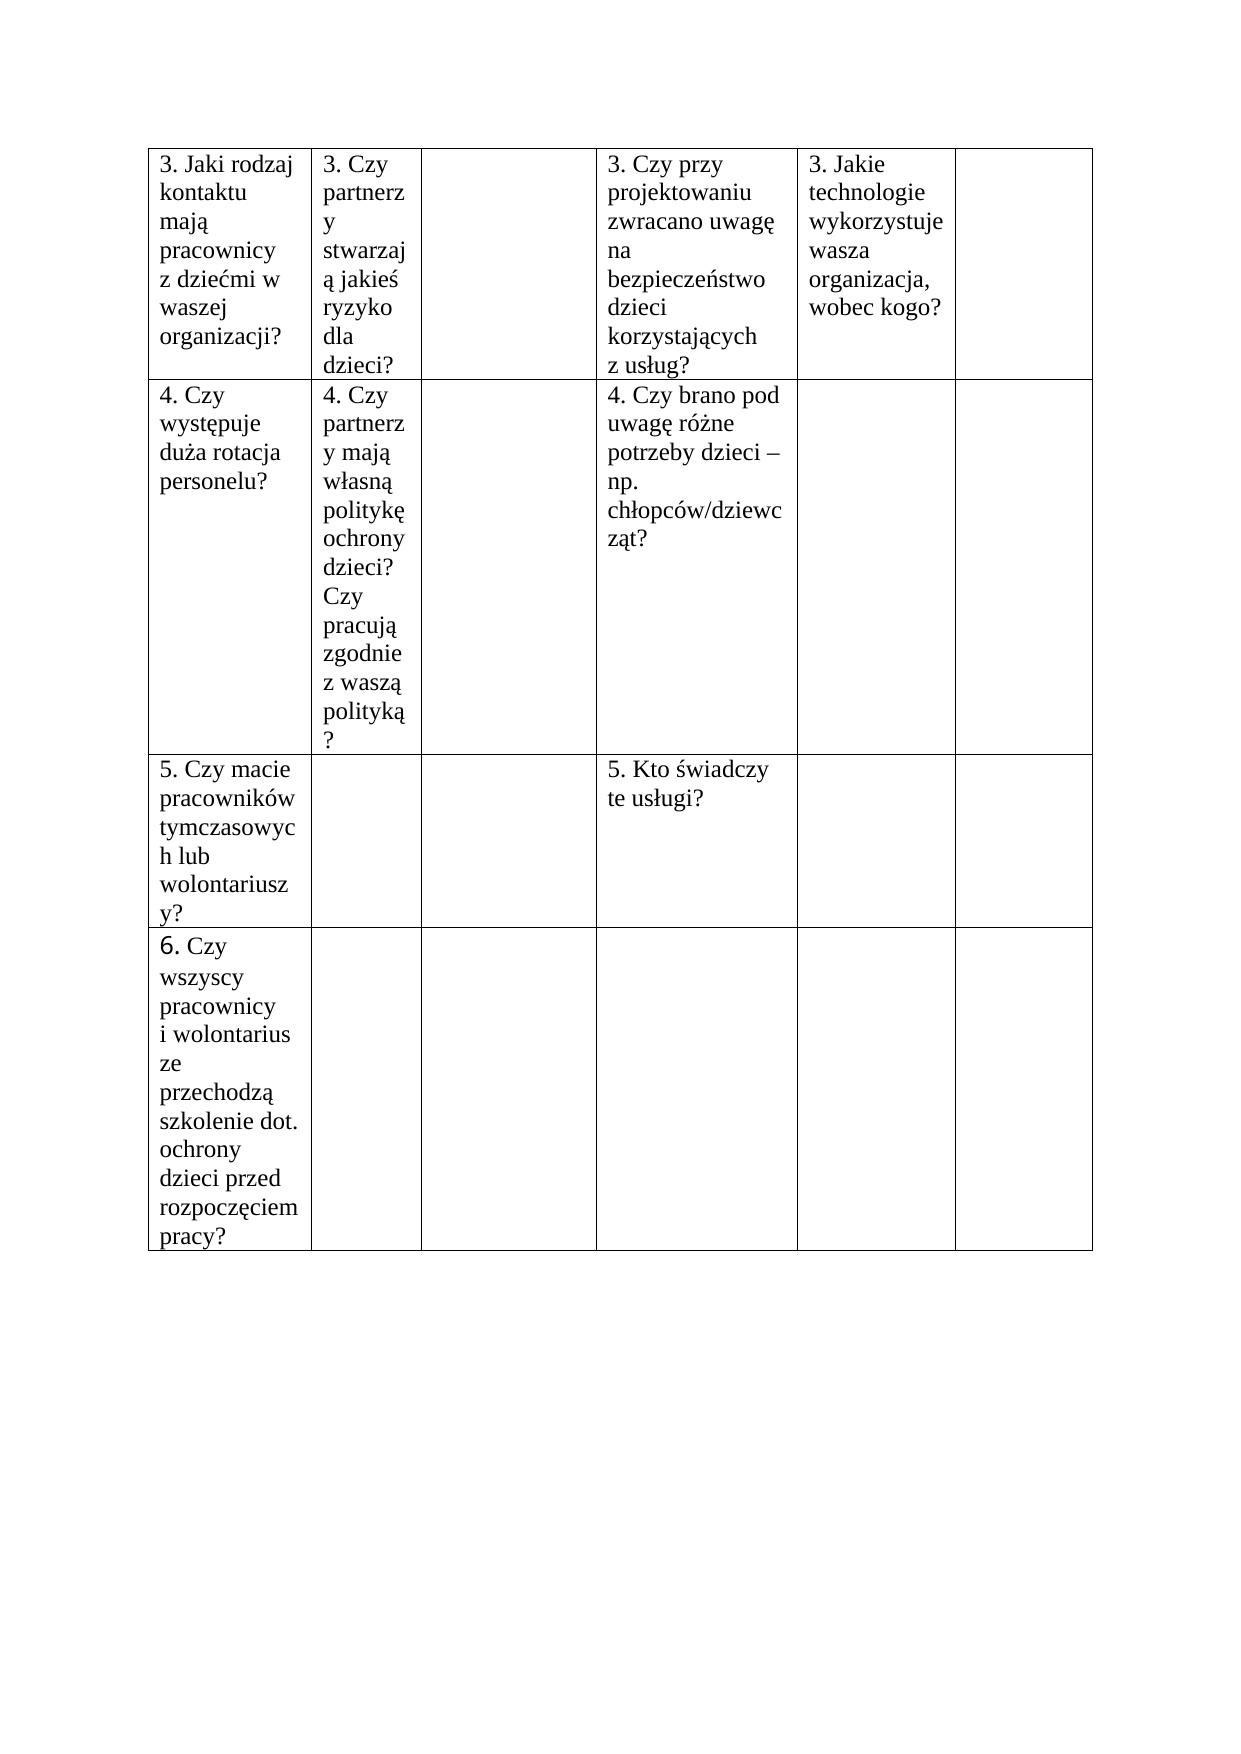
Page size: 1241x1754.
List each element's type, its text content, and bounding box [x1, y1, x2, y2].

table_cell [312, 755, 421, 927]
table_cell [798, 755, 955, 927]
table_cell 5. Kto świadczy te usługi? [597, 755, 797, 927]
table_cell 3. Jakie technologie wykorzystuje wasza organizacja, wobec kogo? [798, 149, 955, 379]
table_cell 4. Czy partnerzy mają własną politykę ochrony dzieci? Czy pracują zgodnie z waszą polityką? [312, 380, 421, 753]
table_cell 3. Czy przy projektowaniu zwracano uwagę na bezpieczeństwo dzieci korzystających z usług? [597, 149, 797, 379]
table_cell [422, 755, 596, 927]
table_cell 5. Czy macie pracowników tymczasowych lub wolontariuszy? [149, 755, 311, 927]
table_cell 4. Czy występuje duża rotacja personelu? [149, 380, 311, 753]
table_cell [422, 928, 596, 1249]
table_cell [956, 380, 1092, 753]
table_cell [956, 149, 1092, 379]
table_cell 3. Czy partnerzy stwarzają jakieś ryzyko dla dzieci? [312, 149, 421, 379]
table_cell 3. Jaki rodzaj kontaktu mają pracownicy z dziećmi w waszej organizacji? [149, 149, 311, 379]
table_cell [956, 755, 1092, 927]
table_cell [597, 928, 797, 1249]
table_cell [422, 149, 596, 379]
table_cell 6. Czy wszyscy pracownicy i wolontariusze przechodzą szkolenie dot. ochrony dzieci przed rozpoczęciem pracy? [149, 928, 311, 1249]
table_cell [798, 928, 955, 1249]
table_cell 4. Czy brano pod uwagę różne potrzeby dzieci – np. chłopców/dziewcząt? [597, 380, 797, 753]
table_cell [798, 380, 955, 753]
table_cell [312, 928, 421, 1249]
table_cell [422, 380, 596, 753]
table_cell [956, 928, 1092, 1249]
